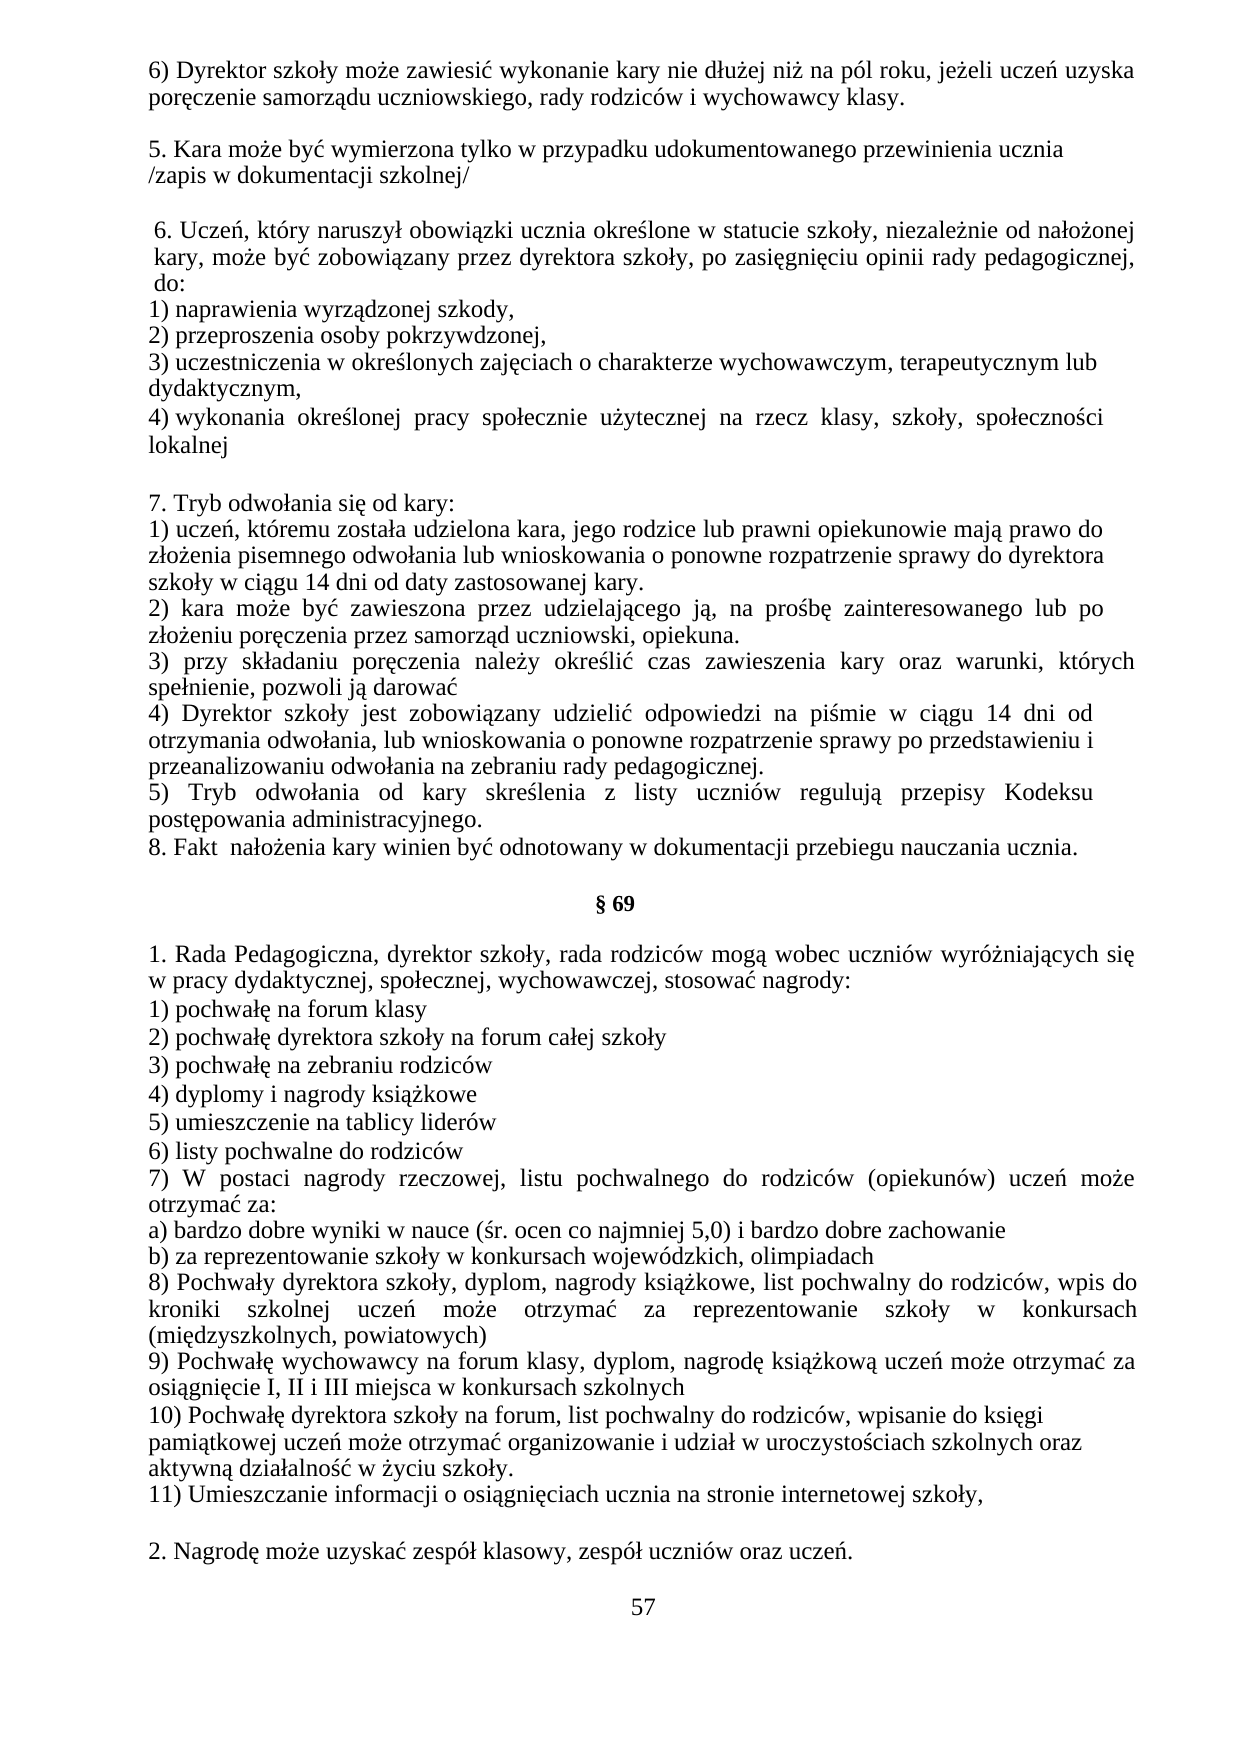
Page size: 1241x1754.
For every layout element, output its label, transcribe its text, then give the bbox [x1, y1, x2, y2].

text 6) listy pochwalne do rodziców [148, 1137, 1138, 1165]
text 1) naprawienia wyrządzonej szkody, [148, 297, 1138, 323]
text 2) kara może być zawieszona przez udzielającego ją, na prośbę zainteresowanego lub po złożeniu poręczenia przez samorząd uczniowski, opiekuna. [148, 596, 1105, 649]
text 1) uczeń, któremu została udzielona kara, jego rodzice lub prawni opiekunowie mają prawo do złożenia pisemnego odwołania lub wnioskowania o ponowne rozpatrzenie sprawy do dyrektora szkoły w ciągu 14 dni od daty zastosowanej kary. [148, 517, 1105, 596]
text 5) Tryb odwołania od kary skreślenia z listy uczniów regulują przepisy Kodeksu postępowania administracyjnego. [148, 780, 1094, 832]
text 3) uczestniczenia w określonych zajęciach o charakterze wychowawczym, terapeutycznym lub dydaktycznym, [148, 349, 1136, 402]
text 5) umieszczenie na tablicy liderów [148, 1108, 1138, 1137]
text 1) pochwałę na forum klasy [148, 994, 1138, 1023]
text 4) dyplomy i nagrody książkowe [148, 1080, 1138, 1108]
text 2. Nagrodę może uzyskać zespół klasowy, zespół uczniów oraz uczeń. [148, 1537, 1138, 1565]
text § 69 [148, 890, 1138, 916]
text 57 [148, 1593, 1138, 1621]
text 7) W postaci nagrody rzeczowej, listu pochwalnego do rodziców (opiekunów) uczeń może otrzymać za: [148, 1165, 1136, 1218]
text 3) pochwałę na zebraniu rodziców [148, 1051, 1138, 1079]
text a) bardzo dobre wyniki w nauce (śr. ocen co najmniej 5,0) i bardzo dobre zachowanie [148, 1218, 1138, 1244]
text 4) wykonania określonej pracy społecznie użytecznej na rzecz klasy, szkoły, społeczności lokalnej [148, 402, 1138, 459]
text 6. Uczeń, który naruszył obowiązki ucznia określone w statucie szkoły, niezależnie od nałożonej kary, może być zobowiązany przez dyrektora szkoły, po zasięgnięciu opinii rady pedagogicznej, do: [153, 218, 1136, 297]
text 7. Tryb odwołania się od kary: [148, 488, 1138, 517]
text 2) pochwałę dyrektora szkoły na forum całej szkoły [148, 1023, 1138, 1051]
text 4) Dyrektor szkoły jest zobowiązany udzielić odpowiedzi na piśmie w ciągu 14 dni od otrzymania odwołania, lub wnioskowania o ponowne rozpatrzenie sprawy po przedstawieniu i przeanalizowaniu odwołania na zebraniu rady pedagogicznej. [148, 701, 1094, 780]
text b) za reprezentowanie szkoły w konkursach wojewódzkich, olimpiadach [148, 1244, 1138, 1270]
text 5. Kara może być wymierzona tylko w przypadku udokumentowanego przewinienia ucznia [148, 137, 1138, 163]
text 9) Pochwałę wychowawcy na forum klasy, dyplom, nagrodę książkową uczeń może otrzymać za osiągnięcie I, II i III miejsca w konkursach szkolnych [148, 1349, 1136, 1401]
text 3) przy składaniu poręczenia należy określić czas zawieszenia kary oraz warunki, których spełnienie, pozwoli ją darować [148, 649, 1136, 701]
text pamiątkowej uczeń może otrzymać organizowanie i udział w uroczystościach szkolnych oraz aktywną działalność w życiu szkoły. [148, 1429, 1136, 1482]
text 11) Umieszczanie informacji o osiągnięciach ucznia na stronie internetowej szkoły, [148, 1482, 1138, 1508]
text 8. Fakt nałożenia kary winien być odnotowany w dokumentacji przebiegu nauczania ucznia. [148, 832, 1138, 861]
text 1. Rada Pedagogiczna, dyrektor szkoły, rada rodziców mogą wobec uczniów wyróżniających się w pracy dydaktycznej, społecznej, wychowawczej, stosować nagrody: [148, 941, 1136, 994]
text 2) przeproszenia osoby pokrzywdzonej, [148, 323, 1138, 349]
text 8) Pochwały dyrektora szkoły, dyplom, nagrody książkowe, list pochwalny do rodziców, wpis do kroniki szkolnej uczeń może otrzymać za reprezentowanie szkoły w konkursach (międzyszkolnych, powiatowych) [148, 1270, 1138, 1349]
text 10) Pochwałę dyrektora szkoły na forum, list pochwalny do rodziców, wpisanie do księgi [148, 1401, 1138, 1429]
text /zapis w dokumentacji szkolnej/ [148, 163, 1138, 189]
text 6) Dyrektor szkoły może zawiesić wykonanie kary nie dłużej niż na pól roku, jeżeli uczeń uzyska poręczenie samorządu uczniowskiego, rady rodziców i wychowawcy klasy. [148, 58, 1136, 111]
